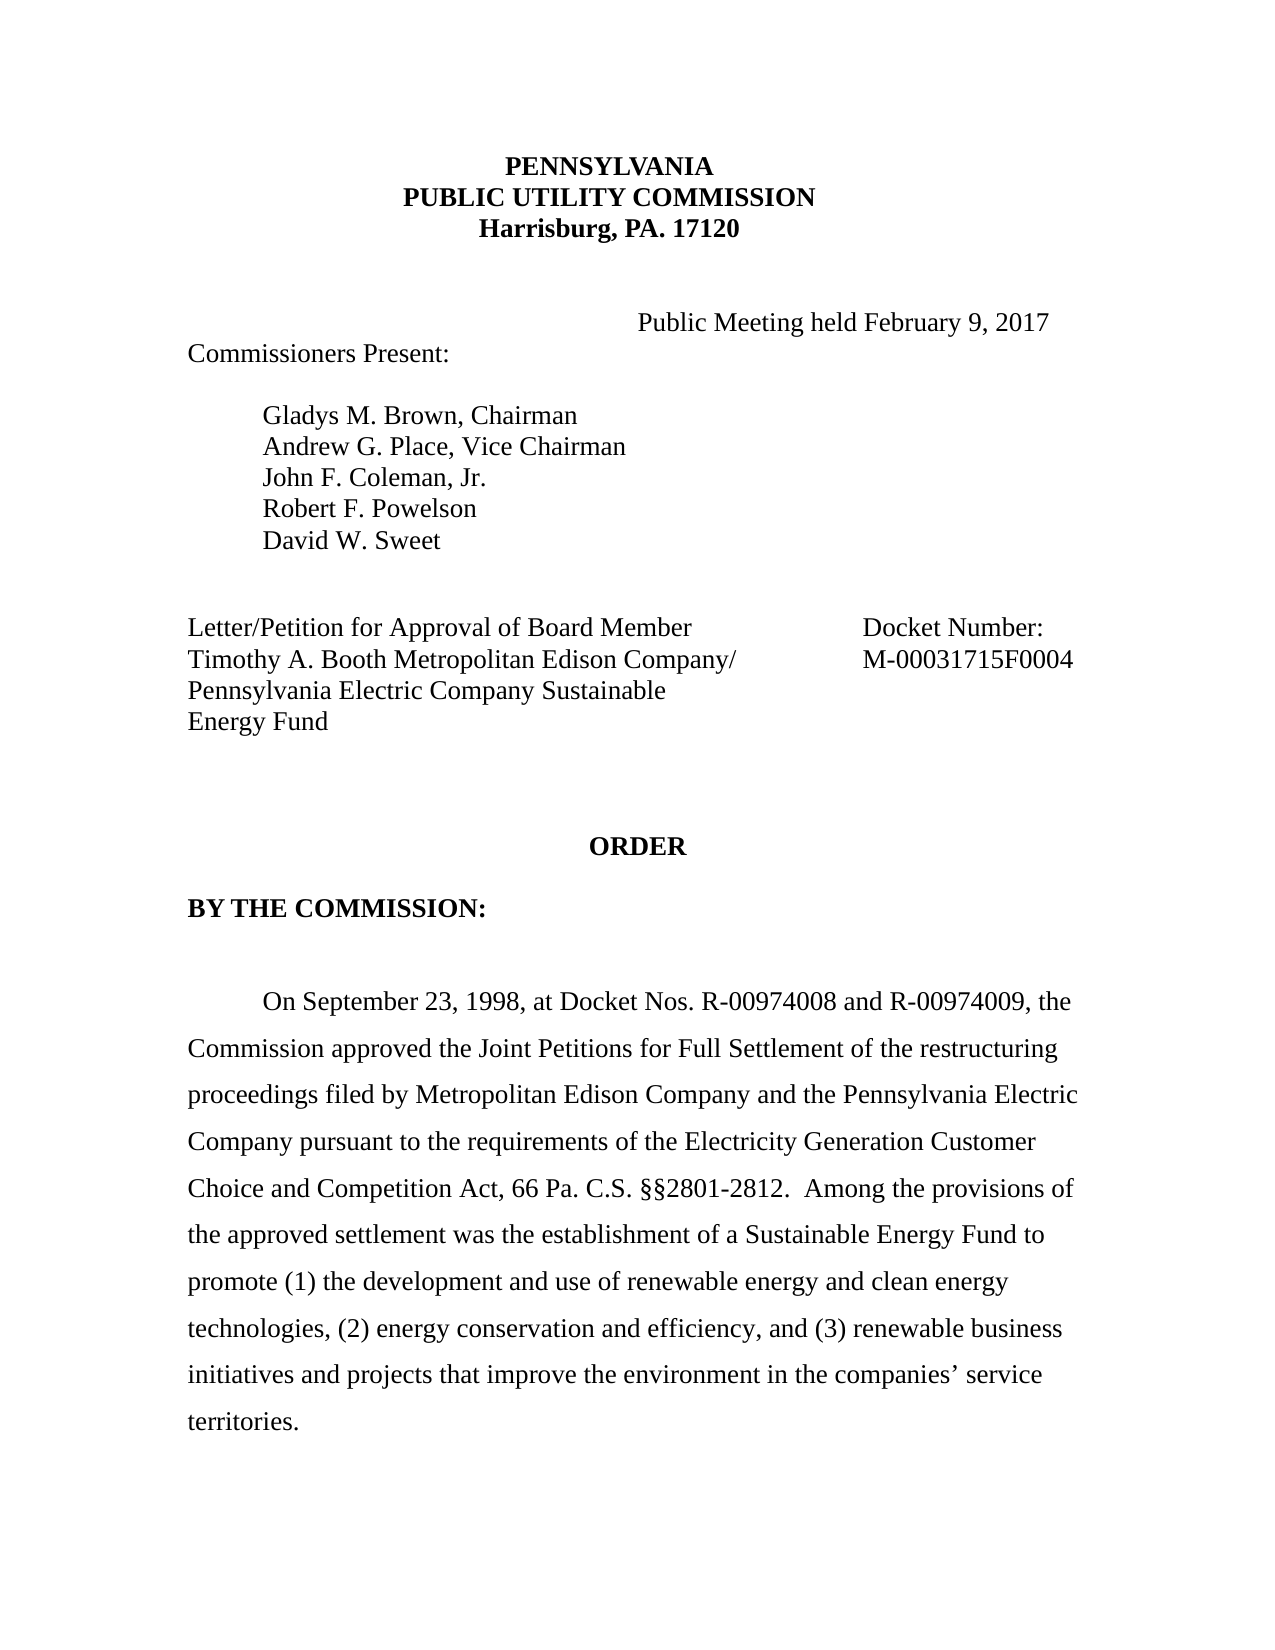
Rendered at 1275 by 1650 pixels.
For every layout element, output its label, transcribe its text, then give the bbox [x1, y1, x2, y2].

text Timothy A. Booth Metropolitan Edison Company/ M-00031715F0004 Pennsylvania Electric Company Sustainable Energy Fund [187, 643, 1087, 736]
text Harrisburg, PA. 17120 [131, 212, 1087, 243]
text Letter/Petition for Approval of Board Member Docket Number: [187, 612, 1087, 643]
text Andrew G. Place, Vice Chairman [262, 430, 1087, 461]
text ORDER [187, 829, 1087, 861]
text Public Meeting held February 9, 2017 [187, 306, 1087, 337]
text PUBLIC UTILITY COMMISSION [131, 181, 1087, 212]
text John F. Coleman, Jr. [262, 461, 1087, 493]
text BY THE COMMISSION: [187, 892, 1087, 923]
text Robert F. Powelson [262, 493, 1087, 524]
text On September 23, 1998, at Docket Nos. R-00974008 and R-00974009, the Commission approved the Joint Petitions for Full Settlement of the restructuring proceedings filed by Metropolitan Edison Company and the Pennsylvania Electric Company pursuant to the requirements of the Electricity Generation Customer Choice and Competition Act, 66 Pa. C.S. §§2801-2812. Among the provisions of the approved settlement was the establishment of a Sustainable Energy Fund to promote (1) the development and use of renewable energy and clean energy technologies, (2) energy conservation and efficiency, and (3) renewable business initiatives and projects that improve the environment in the companies’ service territories. [187, 985, 1087, 1436]
text David W. Sweet [262, 524, 1087, 555]
text Gladys M. Brown, Chairman [262, 399, 1087, 430]
text Commissioners Present: [187, 337, 1087, 368]
text PENNSYLVANIA [131, 150, 1087, 181]
